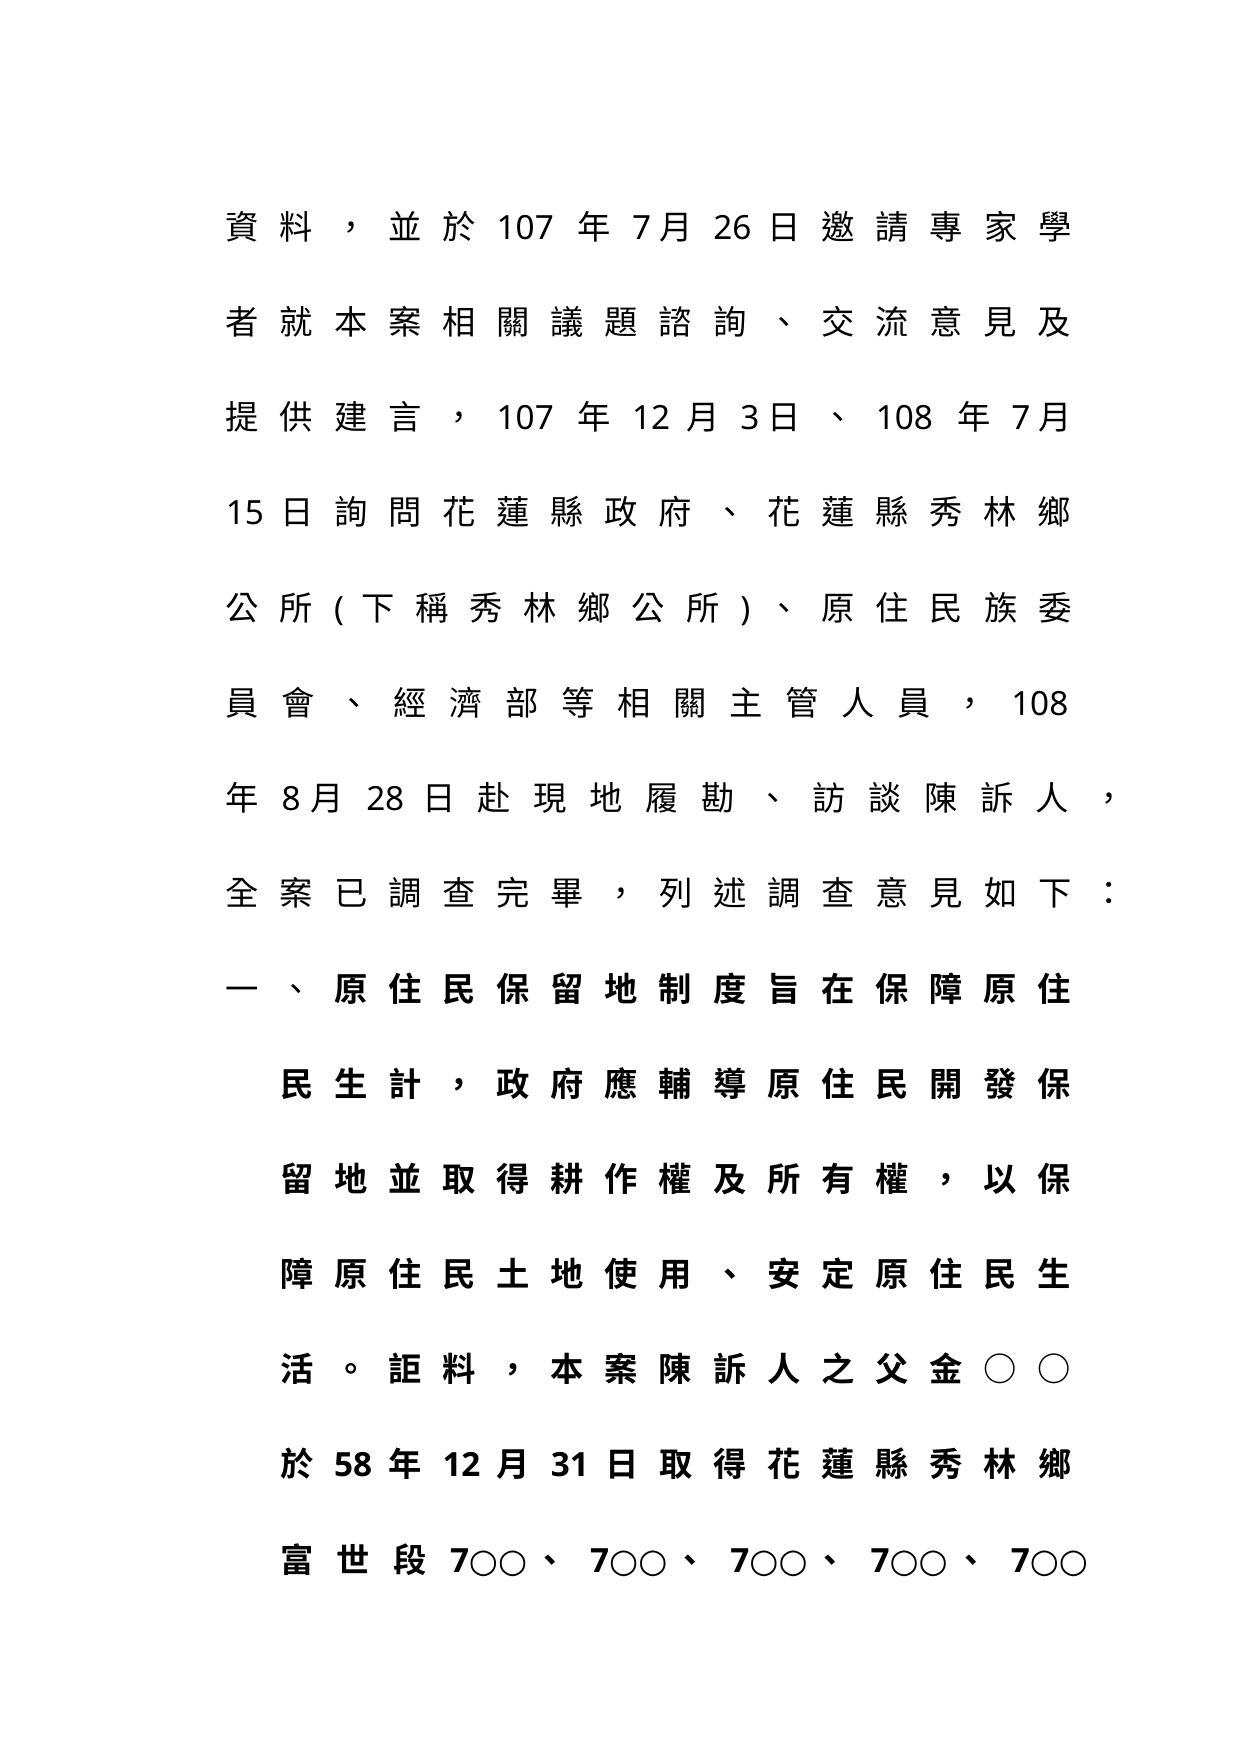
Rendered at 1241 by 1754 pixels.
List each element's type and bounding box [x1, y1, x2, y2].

text [226, 177, 1092, 939]
subtitle [201, 939, 1092, 1605]
